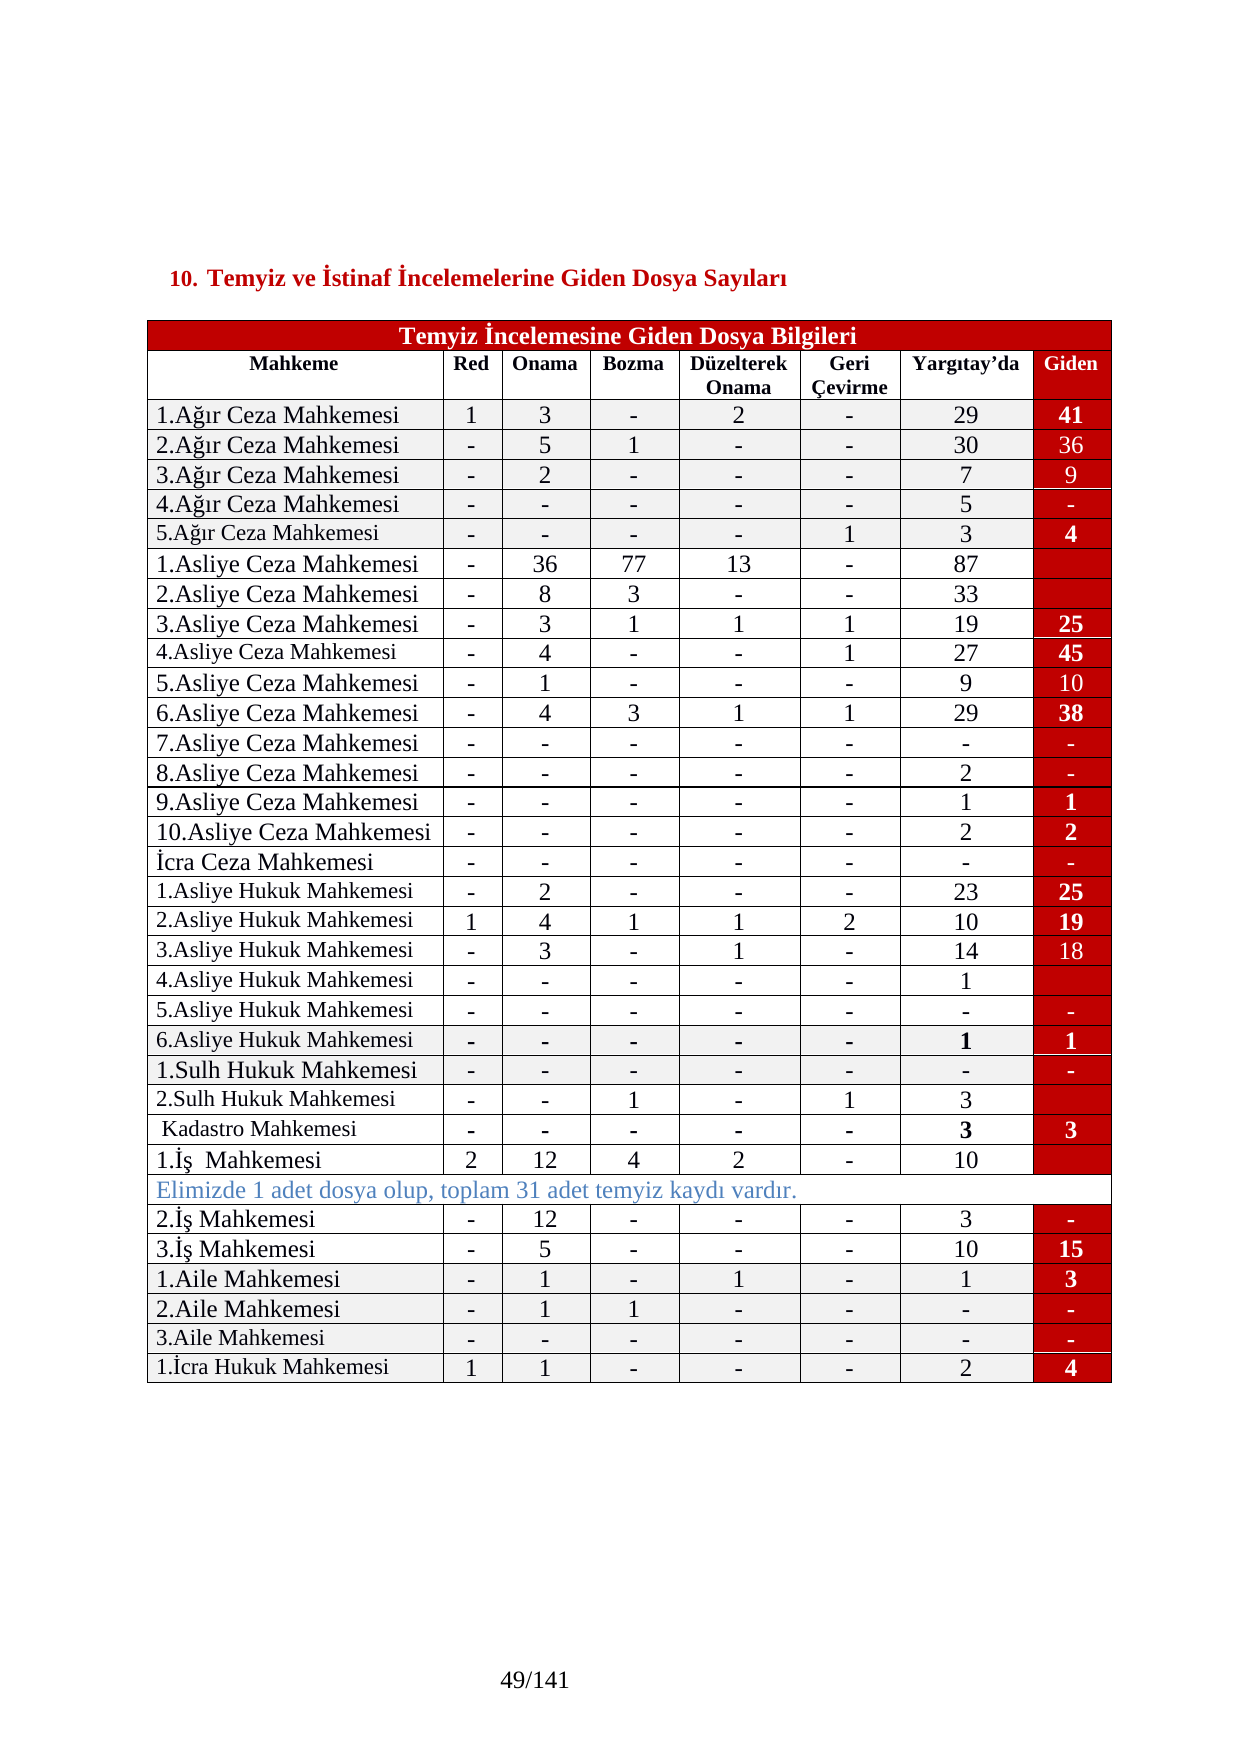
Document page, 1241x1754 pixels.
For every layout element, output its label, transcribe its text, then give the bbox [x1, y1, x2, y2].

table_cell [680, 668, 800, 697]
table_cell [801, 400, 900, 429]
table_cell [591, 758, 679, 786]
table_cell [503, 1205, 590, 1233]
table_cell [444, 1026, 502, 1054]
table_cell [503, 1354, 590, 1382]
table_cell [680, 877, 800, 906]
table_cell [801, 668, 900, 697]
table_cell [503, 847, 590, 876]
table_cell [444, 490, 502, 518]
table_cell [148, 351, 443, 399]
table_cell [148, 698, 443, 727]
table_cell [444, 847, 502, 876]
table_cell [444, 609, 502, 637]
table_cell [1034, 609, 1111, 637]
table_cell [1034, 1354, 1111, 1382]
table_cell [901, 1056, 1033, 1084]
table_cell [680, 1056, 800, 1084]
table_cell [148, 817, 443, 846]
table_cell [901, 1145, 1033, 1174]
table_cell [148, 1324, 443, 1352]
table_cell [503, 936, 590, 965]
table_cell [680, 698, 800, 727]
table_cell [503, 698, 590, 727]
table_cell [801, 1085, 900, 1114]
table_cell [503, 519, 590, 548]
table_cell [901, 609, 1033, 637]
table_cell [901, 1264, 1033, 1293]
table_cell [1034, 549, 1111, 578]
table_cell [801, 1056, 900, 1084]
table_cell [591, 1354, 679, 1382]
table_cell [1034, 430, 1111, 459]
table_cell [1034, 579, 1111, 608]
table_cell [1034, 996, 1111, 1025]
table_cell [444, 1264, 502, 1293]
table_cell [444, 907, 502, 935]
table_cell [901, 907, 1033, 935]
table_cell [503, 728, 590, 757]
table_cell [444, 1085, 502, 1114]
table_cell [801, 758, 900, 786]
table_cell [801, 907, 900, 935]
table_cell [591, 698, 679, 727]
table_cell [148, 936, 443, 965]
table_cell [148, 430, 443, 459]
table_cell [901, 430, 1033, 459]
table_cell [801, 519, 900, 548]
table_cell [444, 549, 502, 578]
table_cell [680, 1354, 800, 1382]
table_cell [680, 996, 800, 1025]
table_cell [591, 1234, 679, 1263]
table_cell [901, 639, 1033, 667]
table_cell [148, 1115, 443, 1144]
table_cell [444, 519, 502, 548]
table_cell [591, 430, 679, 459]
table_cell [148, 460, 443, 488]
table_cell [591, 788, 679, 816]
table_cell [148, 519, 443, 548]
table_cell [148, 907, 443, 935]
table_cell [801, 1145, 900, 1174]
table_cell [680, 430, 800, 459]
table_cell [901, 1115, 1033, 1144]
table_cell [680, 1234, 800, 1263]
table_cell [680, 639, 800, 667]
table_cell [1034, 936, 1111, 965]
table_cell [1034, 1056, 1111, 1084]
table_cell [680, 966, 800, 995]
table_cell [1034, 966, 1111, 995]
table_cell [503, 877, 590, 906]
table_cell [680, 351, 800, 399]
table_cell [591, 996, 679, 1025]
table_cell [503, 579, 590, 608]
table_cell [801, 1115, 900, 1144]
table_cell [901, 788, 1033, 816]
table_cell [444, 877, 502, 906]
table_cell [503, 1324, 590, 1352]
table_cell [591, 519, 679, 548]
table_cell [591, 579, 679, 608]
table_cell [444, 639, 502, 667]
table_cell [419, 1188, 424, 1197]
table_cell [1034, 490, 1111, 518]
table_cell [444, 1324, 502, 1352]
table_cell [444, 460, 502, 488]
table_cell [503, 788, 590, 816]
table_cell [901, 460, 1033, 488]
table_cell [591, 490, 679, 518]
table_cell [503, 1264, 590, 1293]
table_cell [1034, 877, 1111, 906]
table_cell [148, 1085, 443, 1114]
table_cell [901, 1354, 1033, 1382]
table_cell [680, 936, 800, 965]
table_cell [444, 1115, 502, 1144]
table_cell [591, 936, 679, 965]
list Temyiz ve İstinaf İncelemelerine Giden Dosya Sayıları [169, 263, 1093, 291]
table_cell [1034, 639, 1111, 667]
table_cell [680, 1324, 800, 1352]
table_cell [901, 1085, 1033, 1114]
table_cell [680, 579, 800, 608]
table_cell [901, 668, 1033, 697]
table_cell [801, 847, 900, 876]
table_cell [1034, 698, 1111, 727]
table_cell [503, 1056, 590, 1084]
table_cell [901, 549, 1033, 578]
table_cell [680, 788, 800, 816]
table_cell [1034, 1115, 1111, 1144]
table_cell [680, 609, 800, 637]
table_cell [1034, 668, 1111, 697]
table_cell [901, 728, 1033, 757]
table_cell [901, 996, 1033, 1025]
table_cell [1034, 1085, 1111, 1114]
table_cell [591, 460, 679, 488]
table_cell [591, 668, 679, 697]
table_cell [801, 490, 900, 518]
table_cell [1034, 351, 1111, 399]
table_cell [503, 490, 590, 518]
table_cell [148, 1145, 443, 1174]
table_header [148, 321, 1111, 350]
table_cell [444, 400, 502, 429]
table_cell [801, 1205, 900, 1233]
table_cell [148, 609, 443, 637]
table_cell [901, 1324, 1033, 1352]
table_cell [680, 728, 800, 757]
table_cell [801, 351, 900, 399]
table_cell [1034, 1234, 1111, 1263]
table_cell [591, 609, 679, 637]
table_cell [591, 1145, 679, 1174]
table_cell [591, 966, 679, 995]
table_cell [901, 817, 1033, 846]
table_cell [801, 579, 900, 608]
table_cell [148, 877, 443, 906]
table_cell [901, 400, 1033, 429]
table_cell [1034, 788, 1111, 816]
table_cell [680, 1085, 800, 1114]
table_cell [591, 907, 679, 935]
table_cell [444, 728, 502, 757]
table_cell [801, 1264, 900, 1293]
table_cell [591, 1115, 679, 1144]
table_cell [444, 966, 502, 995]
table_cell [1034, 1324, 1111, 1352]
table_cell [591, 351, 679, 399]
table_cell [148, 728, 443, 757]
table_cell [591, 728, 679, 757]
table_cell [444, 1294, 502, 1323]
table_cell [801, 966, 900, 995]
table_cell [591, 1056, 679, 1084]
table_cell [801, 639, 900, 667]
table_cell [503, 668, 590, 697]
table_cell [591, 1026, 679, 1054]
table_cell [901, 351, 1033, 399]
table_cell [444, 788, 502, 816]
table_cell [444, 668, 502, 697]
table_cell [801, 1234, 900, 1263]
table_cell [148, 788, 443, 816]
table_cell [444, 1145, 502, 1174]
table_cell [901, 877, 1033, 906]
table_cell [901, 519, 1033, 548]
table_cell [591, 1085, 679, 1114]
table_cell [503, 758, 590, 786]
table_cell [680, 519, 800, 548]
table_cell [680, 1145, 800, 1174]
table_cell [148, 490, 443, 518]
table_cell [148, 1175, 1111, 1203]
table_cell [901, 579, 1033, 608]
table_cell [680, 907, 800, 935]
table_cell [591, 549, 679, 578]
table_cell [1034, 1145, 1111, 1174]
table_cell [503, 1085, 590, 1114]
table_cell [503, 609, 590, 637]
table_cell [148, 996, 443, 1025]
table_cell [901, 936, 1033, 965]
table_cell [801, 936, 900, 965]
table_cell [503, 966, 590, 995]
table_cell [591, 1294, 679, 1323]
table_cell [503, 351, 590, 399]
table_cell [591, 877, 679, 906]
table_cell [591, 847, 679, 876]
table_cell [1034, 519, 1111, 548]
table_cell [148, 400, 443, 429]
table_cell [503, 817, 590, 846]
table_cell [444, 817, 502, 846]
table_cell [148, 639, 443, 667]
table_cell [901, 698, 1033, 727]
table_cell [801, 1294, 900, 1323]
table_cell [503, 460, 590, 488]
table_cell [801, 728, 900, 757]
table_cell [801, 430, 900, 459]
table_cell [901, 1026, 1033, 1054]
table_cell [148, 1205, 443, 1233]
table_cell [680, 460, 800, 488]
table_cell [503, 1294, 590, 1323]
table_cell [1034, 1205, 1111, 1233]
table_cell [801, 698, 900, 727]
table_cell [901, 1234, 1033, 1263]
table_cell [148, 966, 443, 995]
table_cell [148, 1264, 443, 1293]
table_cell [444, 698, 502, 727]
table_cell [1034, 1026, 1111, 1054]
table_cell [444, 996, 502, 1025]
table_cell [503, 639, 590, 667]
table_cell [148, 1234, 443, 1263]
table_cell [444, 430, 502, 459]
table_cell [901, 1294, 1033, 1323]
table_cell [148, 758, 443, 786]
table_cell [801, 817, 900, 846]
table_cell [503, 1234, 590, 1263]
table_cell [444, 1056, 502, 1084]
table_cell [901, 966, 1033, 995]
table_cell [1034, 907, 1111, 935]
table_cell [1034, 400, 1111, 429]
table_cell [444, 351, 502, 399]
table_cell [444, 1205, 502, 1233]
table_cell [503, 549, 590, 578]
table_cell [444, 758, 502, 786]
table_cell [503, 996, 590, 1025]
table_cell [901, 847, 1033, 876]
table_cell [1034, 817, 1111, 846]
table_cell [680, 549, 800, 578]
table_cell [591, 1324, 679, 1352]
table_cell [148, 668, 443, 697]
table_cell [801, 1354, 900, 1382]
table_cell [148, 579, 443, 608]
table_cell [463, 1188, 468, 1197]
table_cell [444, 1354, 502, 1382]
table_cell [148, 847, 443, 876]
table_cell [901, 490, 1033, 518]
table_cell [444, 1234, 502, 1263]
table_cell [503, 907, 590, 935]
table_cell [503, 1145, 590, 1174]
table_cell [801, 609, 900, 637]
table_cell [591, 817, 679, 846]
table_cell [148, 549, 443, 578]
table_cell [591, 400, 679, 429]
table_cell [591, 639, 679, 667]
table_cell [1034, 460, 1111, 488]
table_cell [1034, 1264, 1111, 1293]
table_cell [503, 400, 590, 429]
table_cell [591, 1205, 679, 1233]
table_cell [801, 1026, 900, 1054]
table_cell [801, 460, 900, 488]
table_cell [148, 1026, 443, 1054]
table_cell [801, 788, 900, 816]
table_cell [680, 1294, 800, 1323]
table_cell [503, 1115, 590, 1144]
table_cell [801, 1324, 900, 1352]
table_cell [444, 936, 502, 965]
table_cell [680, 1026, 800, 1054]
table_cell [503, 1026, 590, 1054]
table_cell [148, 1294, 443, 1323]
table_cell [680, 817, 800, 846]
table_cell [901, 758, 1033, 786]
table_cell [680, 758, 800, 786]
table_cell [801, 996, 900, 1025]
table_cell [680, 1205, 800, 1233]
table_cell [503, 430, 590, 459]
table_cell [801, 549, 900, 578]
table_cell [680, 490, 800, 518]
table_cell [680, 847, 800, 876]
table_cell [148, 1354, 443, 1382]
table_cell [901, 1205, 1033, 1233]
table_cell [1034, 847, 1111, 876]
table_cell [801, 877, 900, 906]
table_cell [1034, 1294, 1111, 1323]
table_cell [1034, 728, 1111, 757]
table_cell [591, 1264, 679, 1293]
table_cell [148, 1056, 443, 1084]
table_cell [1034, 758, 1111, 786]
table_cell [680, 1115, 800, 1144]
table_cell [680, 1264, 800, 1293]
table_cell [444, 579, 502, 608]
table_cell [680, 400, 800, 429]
